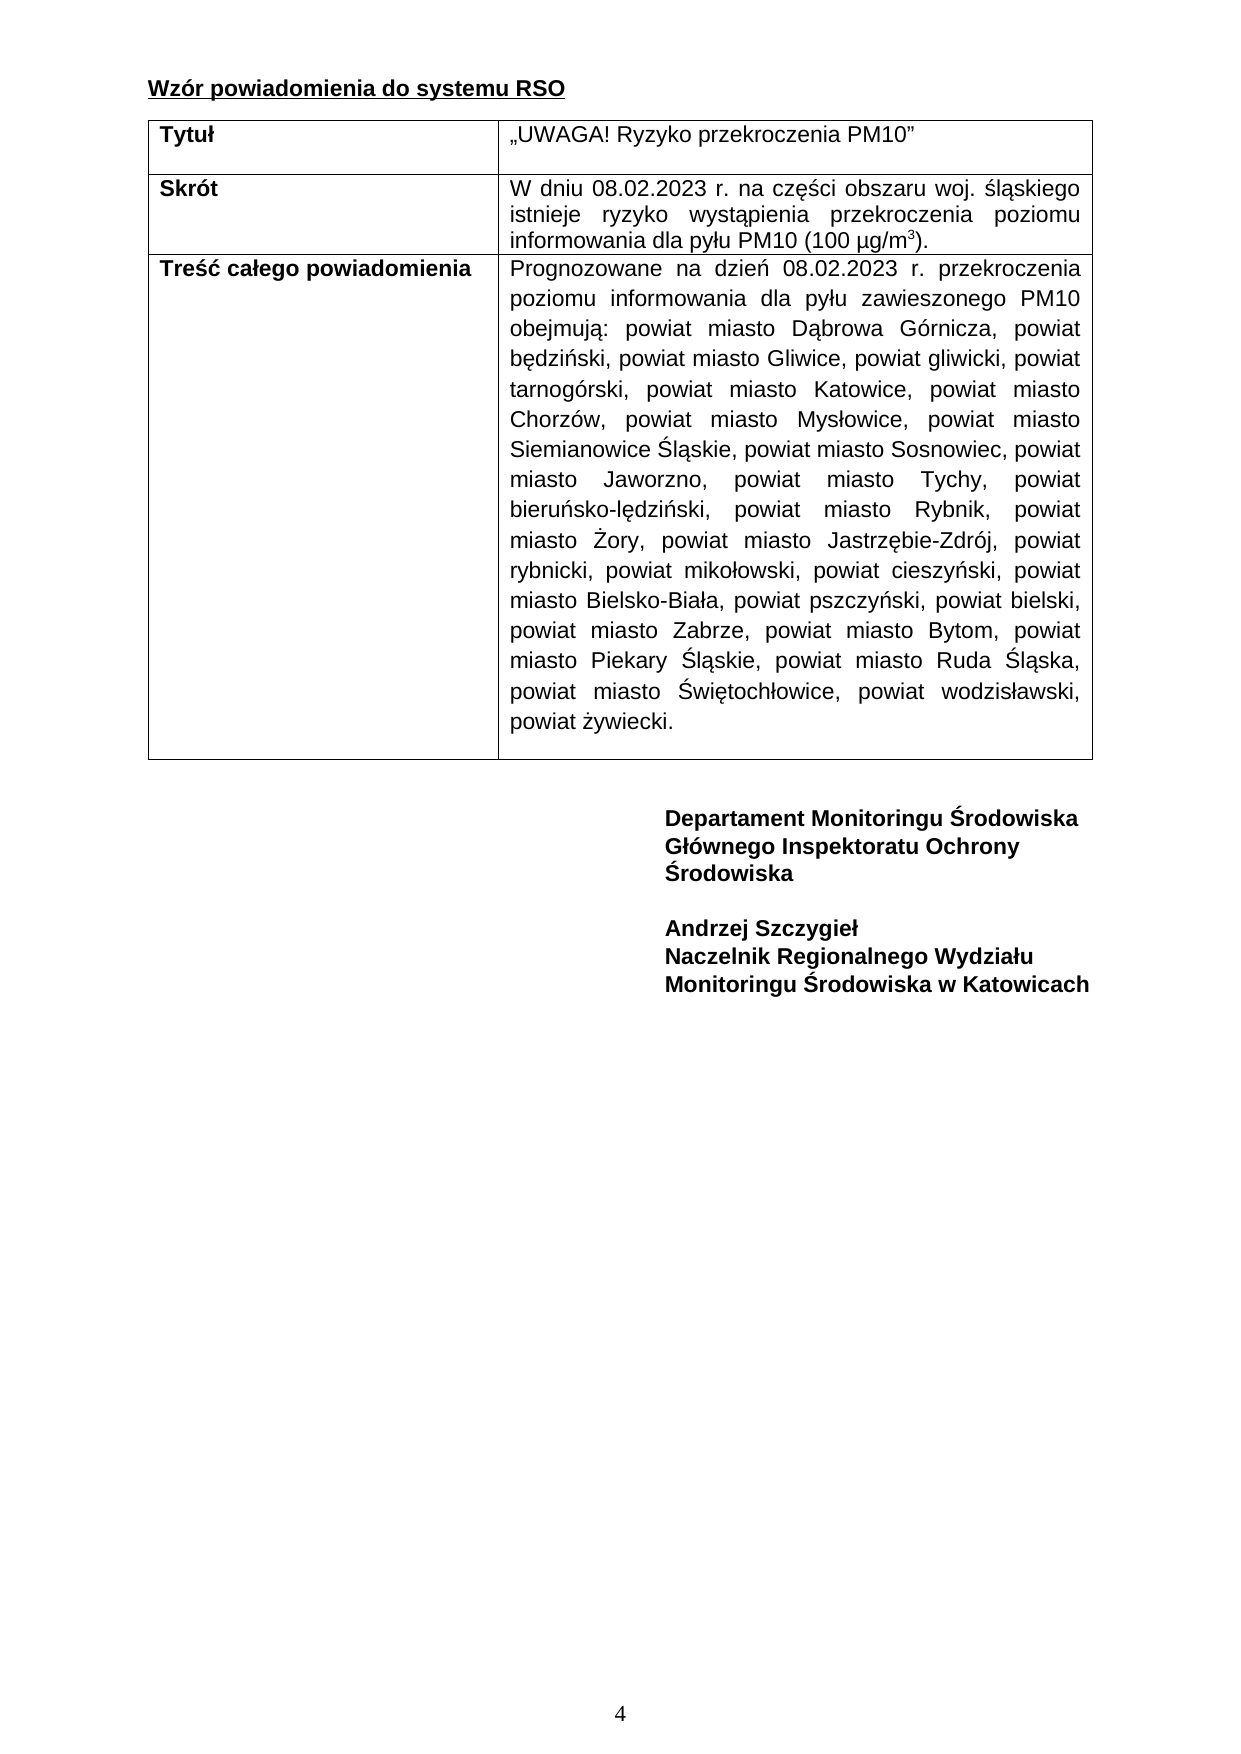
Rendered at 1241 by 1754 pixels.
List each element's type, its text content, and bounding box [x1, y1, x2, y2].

table_cell W dniu 08.02.2023 r. na części obszaru woj. śląskiego istnieje ryzyko wystąpienia przekroczenia poziomu informowania dla pyłu PM10 (100 µg/m3). [499, 175, 1092, 254]
text Departament Monitoringu Środowiska Głównego Inspektoratu Ochrony Środowiska [664, 805, 1093, 887]
text Monitoringu Środowiska w Katowicach [664, 971, 1093, 997]
table_cell Treść całego powiadomienia [149, 255, 498, 759]
text Andrzej Szczygieł [664, 915, 1093, 942]
text Naczelnik Regionalnego Wydziału [664, 943, 1093, 969]
table_cell Prognozowane na dzień 08.02.2023 r. przekroczenia poziomu informowania dla pyłu zawieszonego PM10 obejmują: powiat miasto Dąbrowa Górnicza, powiat będziński, powiat miasto Gliwice, powiat gliwicki, powiat tarnogórski, powiat miasto Katowice, powiat miasto Chorzów, powiat miasto Mysłowice, powiat miasto Siemianowice Śląskie, powiat miasto Sosnowiec, powiat miasto Jaworzno, powiat miasto Tychy, powiat bieruńsko-lędziński, powiat miasto Rybnik, powiat miasto Żory, powiat miasto Jastrzębie-Zdrój, powiat rybnicki, powiat mikołowski, powiat cieszyński, powiat miasto Bielsko-Biała, powiat pszczyński, powiat bielski, powiat miasto Zabrze, powiat miasto Bytom, powiat miasto Piekary Śląskie, powiat miasto Ruda Śląska, powiat miasto Świętochłowice, powiat wodzisławski, powiat żywiecki. [499, 255, 1092, 759]
table_header „UWAGA! Ryzyko przekroczenia PM10” [499, 121, 1092, 173]
text Wzór powiadomienia do systemu RSO [148, 75, 1093, 101]
table_cell Skrót [149, 175, 498, 254]
table_header Tytuł [149, 121, 498, 173]
